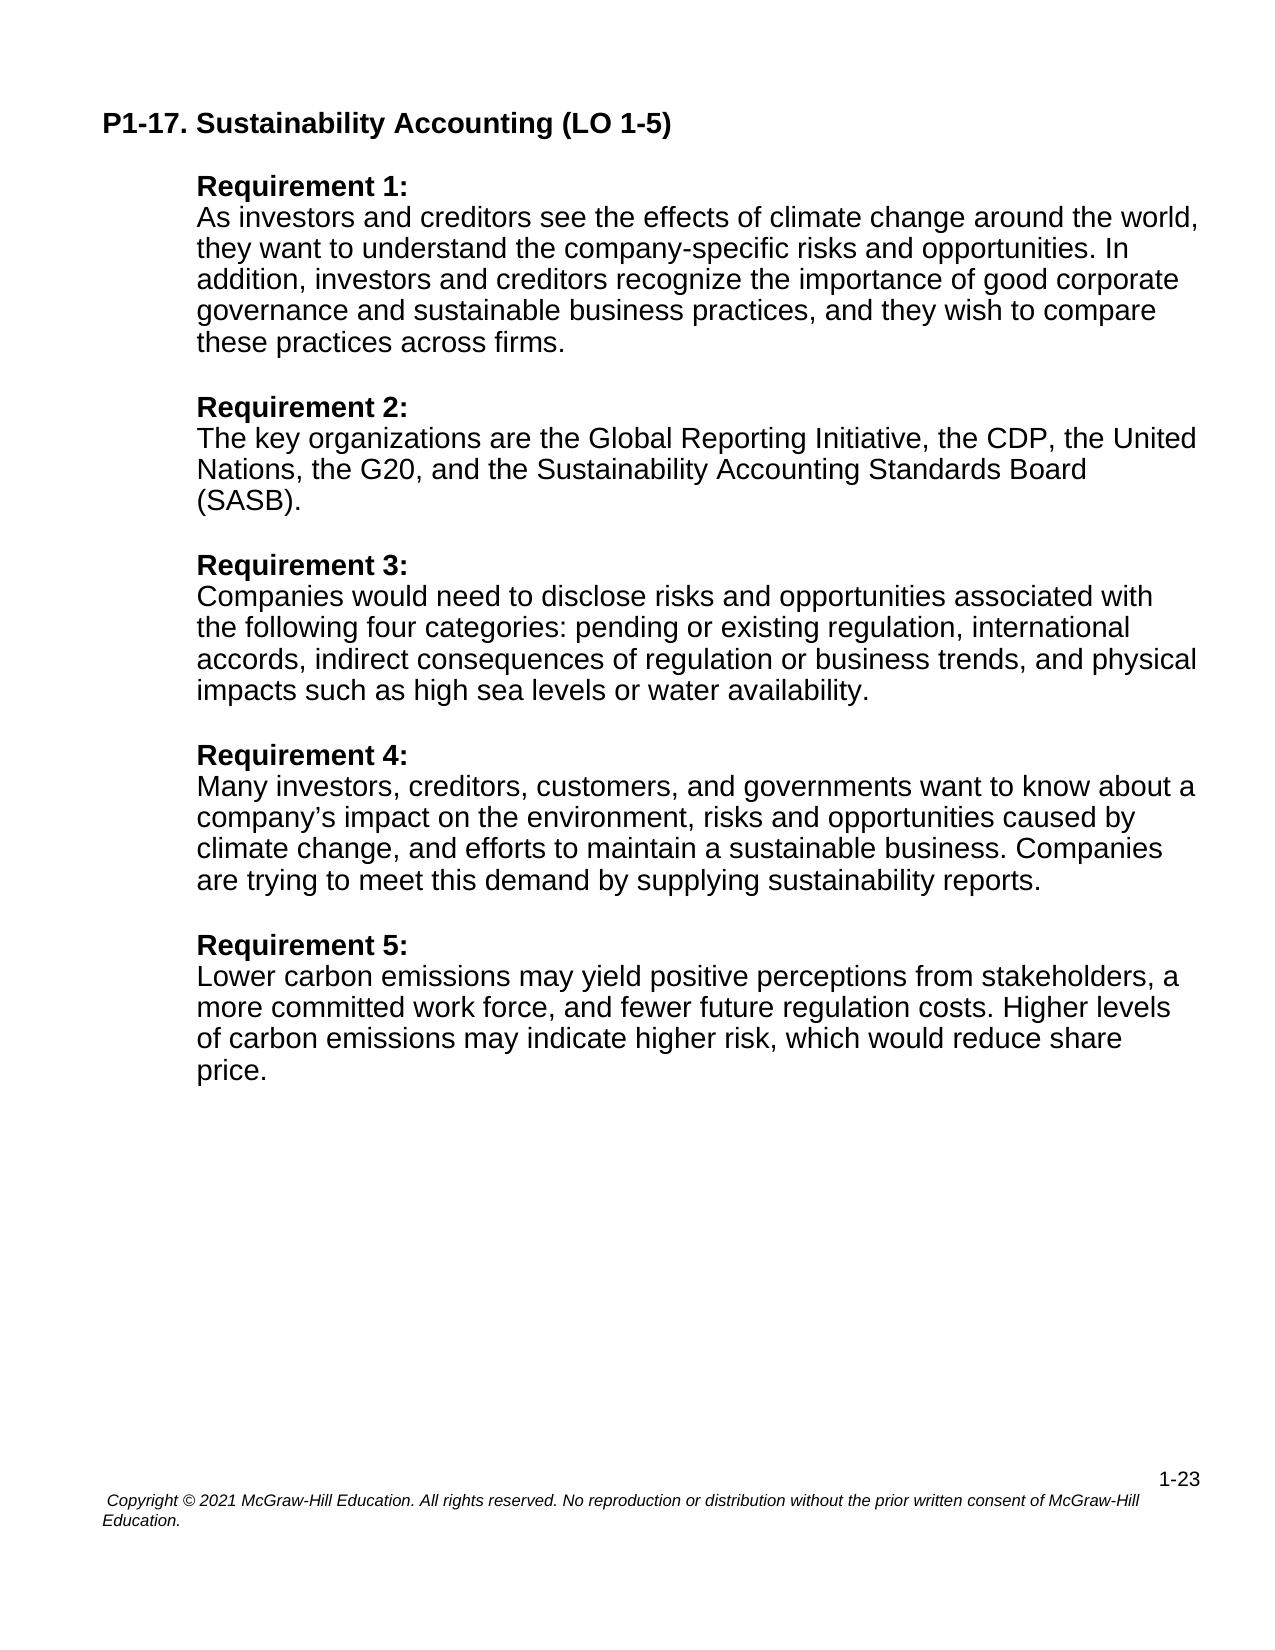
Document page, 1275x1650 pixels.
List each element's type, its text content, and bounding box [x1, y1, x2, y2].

text Requirement 5: [196, 928, 1200, 961]
list Companies would need to disclose risks and opportunities associated with the following four categories: pending or existing regulation, international accords, indirect consequences of regulation or business trends, and physical impacts such as high sea levels or water availability. [196, 582, 1200, 707]
list P1-17. Sustainability Accounting (LO 1-5) [102, 108, 1200, 140]
text Requirement 3: [196, 548, 1200, 582]
list Many investors, creditors, customers, and governments want to know about a company’s impact on the environment, risks and opportunities caused by climate change, and efforts to maintain a sustainable business. Companies are trying to meet this demand by supplying sustainability reports. [196, 771, 1200, 896]
text Requirement 4: [196, 738, 1200, 771]
text Requirement 1: [196, 168, 1200, 202]
list Lower carbon emissions may yield positive perceptions from stakeholders, a more committed work force, and fewer future regulation costs. Higher levels of carbon emissions may indicate higher risk, which would reduce share price. [196, 961, 1200, 1086]
text Requirement 2: [196, 389, 1200, 423]
list As investors and creditors see the effects of climate change around the world, they want to understand the company-specific risks and opportunities. In addition, investors and creditors recognize the importance of good corporate governance and sustainable business practices, and they wish to compare these practices across firms. [196, 202, 1200, 358]
list The key organizations are the Global Reporting Initiative, the CDP, the United Nations, the G20, and the Sustainability Accounting Standards Board (SASB). [196, 423, 1200, 517]
